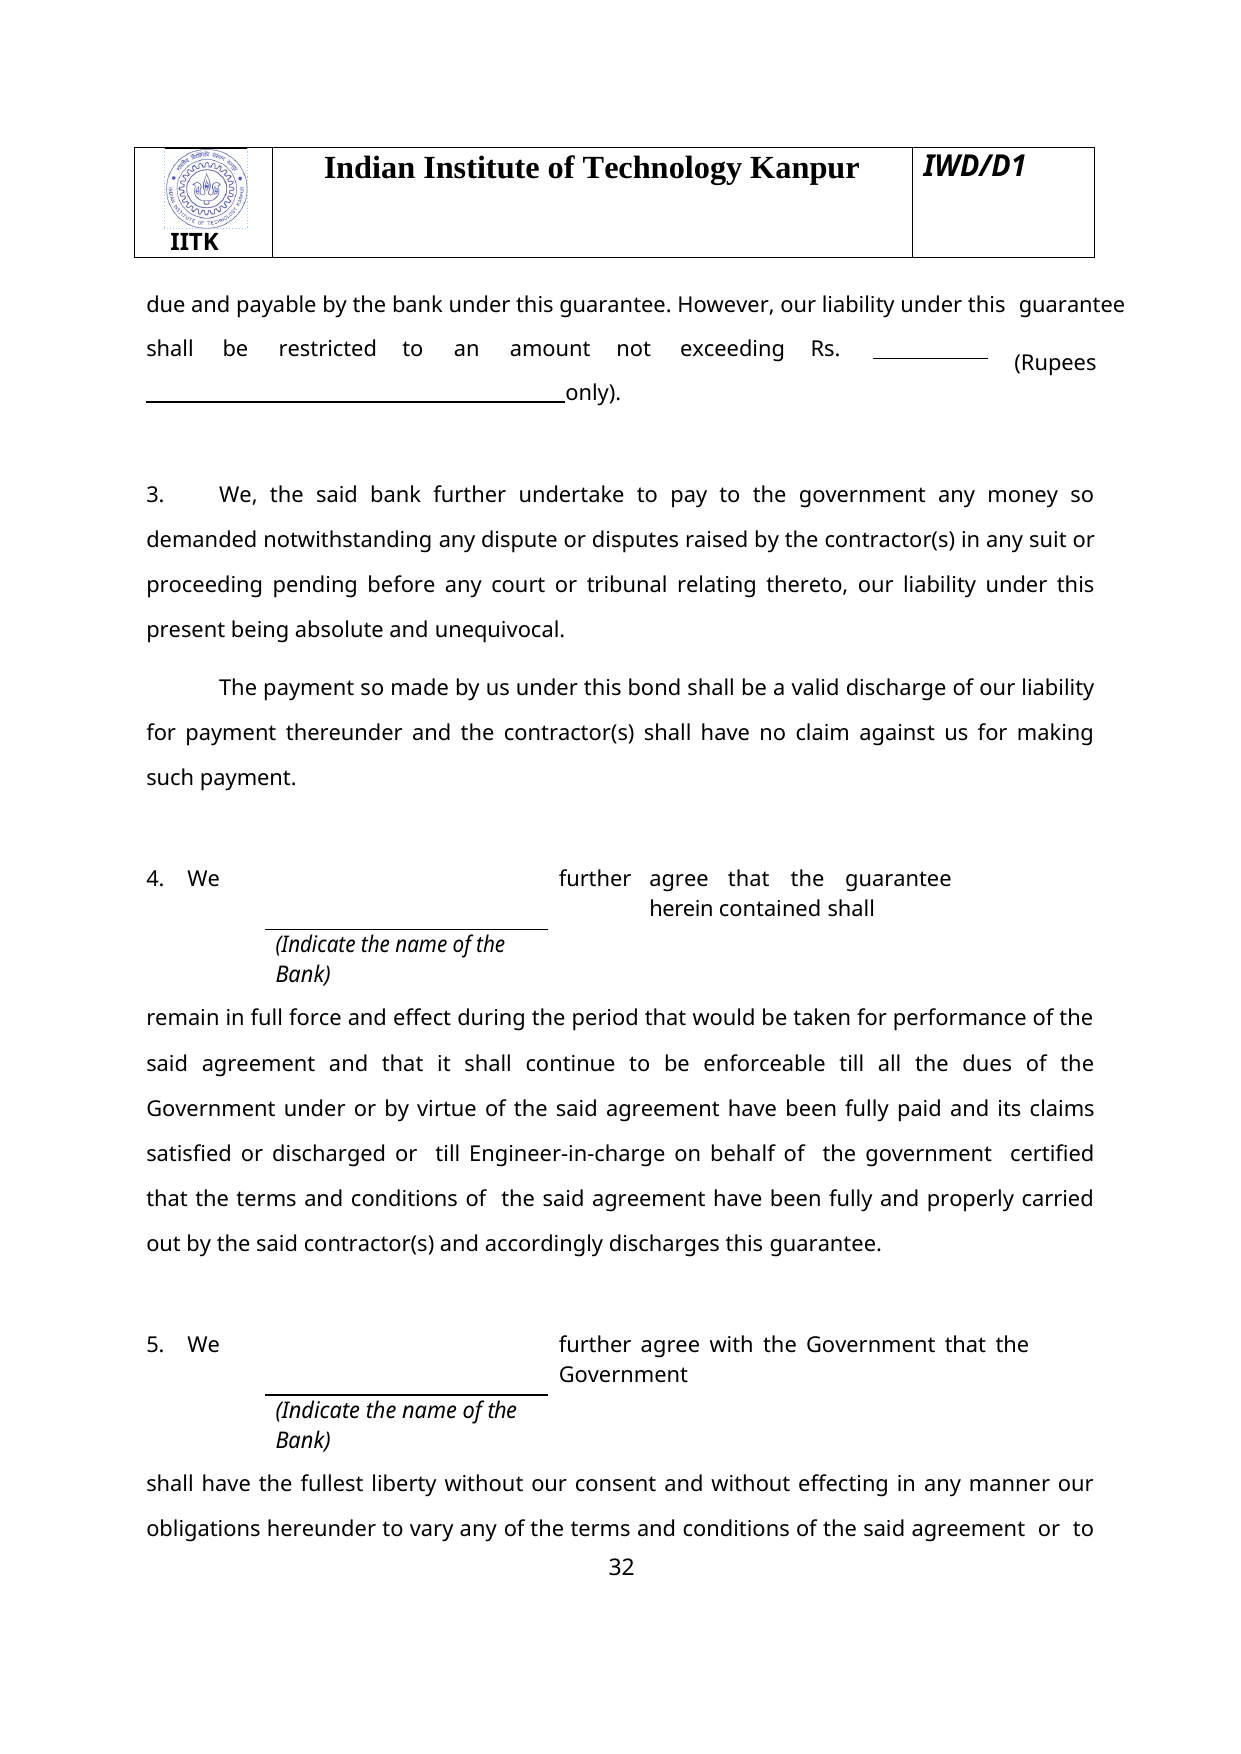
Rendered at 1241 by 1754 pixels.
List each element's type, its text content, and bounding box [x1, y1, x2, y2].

text shall be restricted to an amount not exceeding Rs. [146, 333, 987, 363]
text remain in full force and effect during the period that would be taken for performance of the said agreement and that it shall continue to be enforceable till all the dues of the Government under or by virtue of the said agreement have been fully paid and its claims satisfied or discharged or till Engineer-in-charge on behalf of the government certified that the terms and conditions of the said agreement have been fully and properly carried out by the said contractor(s) and accordingly discharges this guarantee. [146, 1002, 1096, 1258]
text The payment so made by us under this bond shall be a valid discharge of our liability for payment thereunder and the contractor(s) shall have no claim against us for making such payment. [146, 672, 1096, 792]
text (Rupees [1014, 347, 1136, 377]
list We, the said bank further undertake to pay to the government any money so demanded notwithstanding any dispute or disputes raised by the contractor(s) in any suit or proceeding pending before any court or tribunal relating thereto, our liability under this present being absolute and unequivocal. [146, 479, 1095, 644]
text due and payable by the bank under this guarantee. However, our liability under this guarantee [146, 289, 1136, 319]
text (Indicate the name of the Bank) [275, 923, 544, 990]
list We further agree that the guarantee herein contained shall [146, 863, 1030, 922]
text only). [146, 377, 987, 407]
picture [165, 149, 248, 230]
text (Indicate the name of the Bank) [275, 1389, 538, 1455]
list We further agree with the Government that the Government [146, 1329, 1030, 1389]
